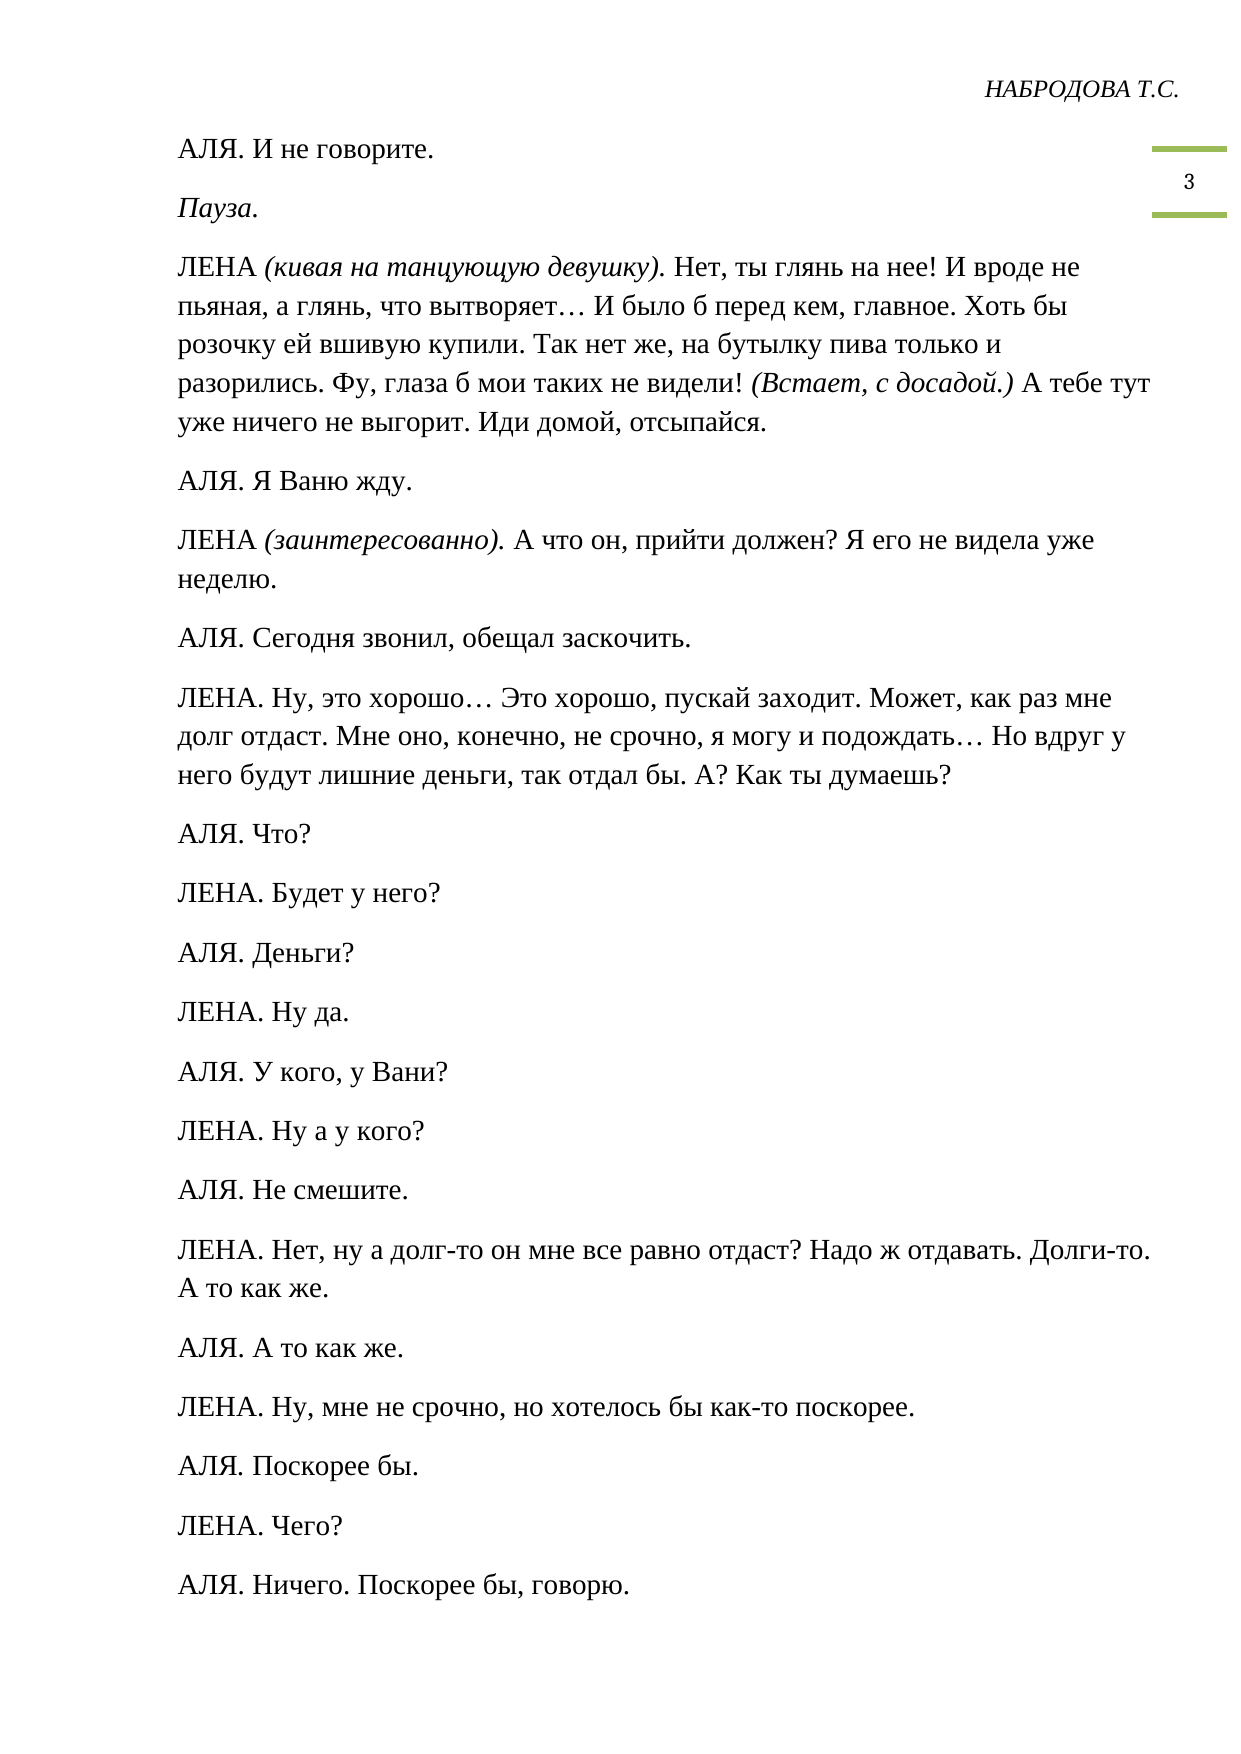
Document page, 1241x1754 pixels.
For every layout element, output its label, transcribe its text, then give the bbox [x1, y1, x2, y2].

text АЛЯ. Не смешите. [177, 1172, 1152, 1206]
text АЛЯ. Поскорее бы. [177, 1448, 1152, 1482]
text ЛЕНА (заинтересованно). А что он, прийти должен? Я его не видела уже неделю. [177, 522, 1152, 594]
text АЛЯ. Деньги? [177, 935, 1152, 968]
text АЛЯ. Я Ваню жду. [177, 463, 1152, 497]
text ЛЕНА. Будет у него? [177, 876, 1152, 909]
text ЛЕНА. Ну да. [177, 994, 1152, 1028]
text АЛЯ. А то как же. [177, 1330, 1152, 1363]
text АЛЯ. У кого, у Вани? [177, 1054, 1152, 1087]
text АЛЯ. И не говорите. [177, 131, 1152, 164]
text ЛЕНА. Нет, ну а долг-то он мне все равно отдаст? Надо ж отдавать. Долги-то. А то как же. [177, 1232, 1152, 1304]
text АЛЯ. Сегодня звонил, обещал заскочить. [177, 620, 1152, 654]
text ЛЕНА. Чего? [177, 1508, 1152, 1541]
text ЛЕНА (кивая на танцующую девушку). Нет, ты глянь на нее! И вроде не пьяная, а глянь, что вытворяет… И было б перед кем, главное. Хоть бы розочку ей вшивую купили. Так нет же, на бутылку пива только и разорились. Фу, глаза б мои таких не видели! (Встает, с досадой.) А тебе тут уже ничего не выгорит. Иди домой, отсыпайся. [177, 249, 1152, 437]
text АЛЯ. Что? [177, 816, 1152, 850]
text АЛЯ. Ничего. Поскорее бы, говорю. [177, 1567, 1152, 1601]
text ЛЕНА. Ну, мне не срочно, но хотелось бы как-то поскорее. [177, 1389, 1152, 1423]
text ЛЕНА. Ну а у кого? [177, 1113, 1152, 1147]
text Пауза. [177, 190, 1152, 224]
text ЛЕНА. Ну, это хорошо… Это хорошо, пускай заходит. Может, как раз мне долг отдаст. Мне оно, конечно, не срочно, я могу и подождать… Но вдруг у него будут лишние деньги, так отдал бы. А? Как ты думаешь? [177, 680, 1152, 790]
